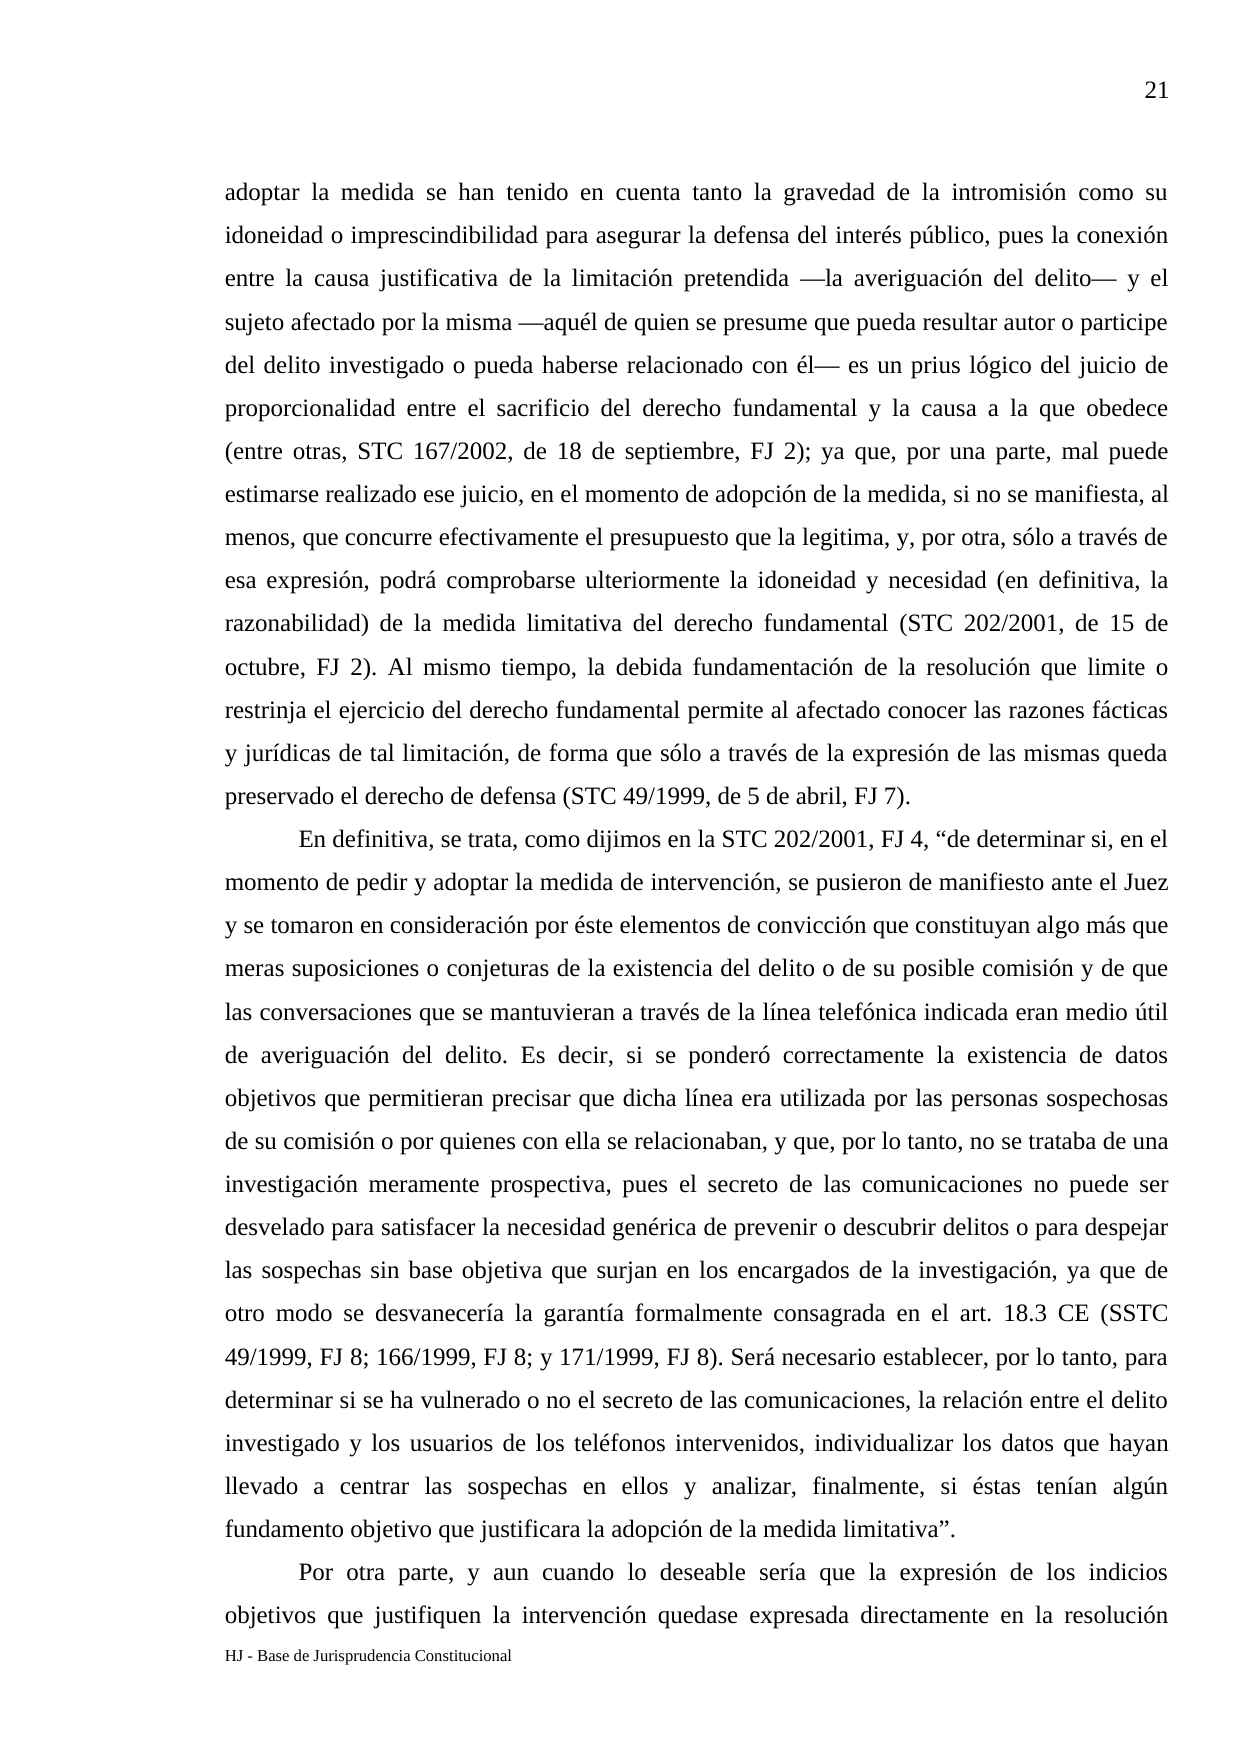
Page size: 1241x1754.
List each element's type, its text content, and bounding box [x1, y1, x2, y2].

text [224, 177, 1169, 810]
text En definitiva, se trata, como dijimos en la STC 202/2001, FJ 4, “de determinar si, en el momento de pedir y adoptar la medida de intervención, se pusieron de manifiesto ante el Juez y se tomaron en consideración por éste elementos de convicción que constituyan algo más que meras suposiciones o conjeturas de la existencia del delito o de su posible comisión y de que las conversaciones que se mantuvieran a través de la línea telefónica indicada eran medio útil de averiguación del delito. Es decir, si se ponderó correctamente la existencia de datos objetivos que permitieran precisar que dicha línea era utilizada por las personas sospechosas de su comisión o por quienes con ella se relacionaban, y que, por lo tanto, no se trataba de una investigación meramente prospectiva, pues el secreto de las comunicaciones no puede ser desvelado para satisfacer la necesidad genérica de prevenir o descubrir delitos o para despejar las sospechas sin base objetiva que surjan en los encargados de la investigación, ya que de otro modo se desvanecería la garantía formalmente consagrada en el art. 18.3 CE (SSTC 49/1999, FJ 8; 166/1999, FJ 8; y 171/1999, FJ 8). Será necesario establecer, por lo tanto, para determinar si se ha vulnerado o no el secreto de las comunicaciones, la relación entre el delito investigado y los usuarios de los teléfonos intervenidos, individualizar los datos que hayan llevado a centrar las sospechas en ellos y analizar, finalmente, si éstas tenían algún fundamento objetivo que justificara la adopción de la medida limitativa”. [224, 824, 1169, 1543]
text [224, 1557, 1169, 1629]
